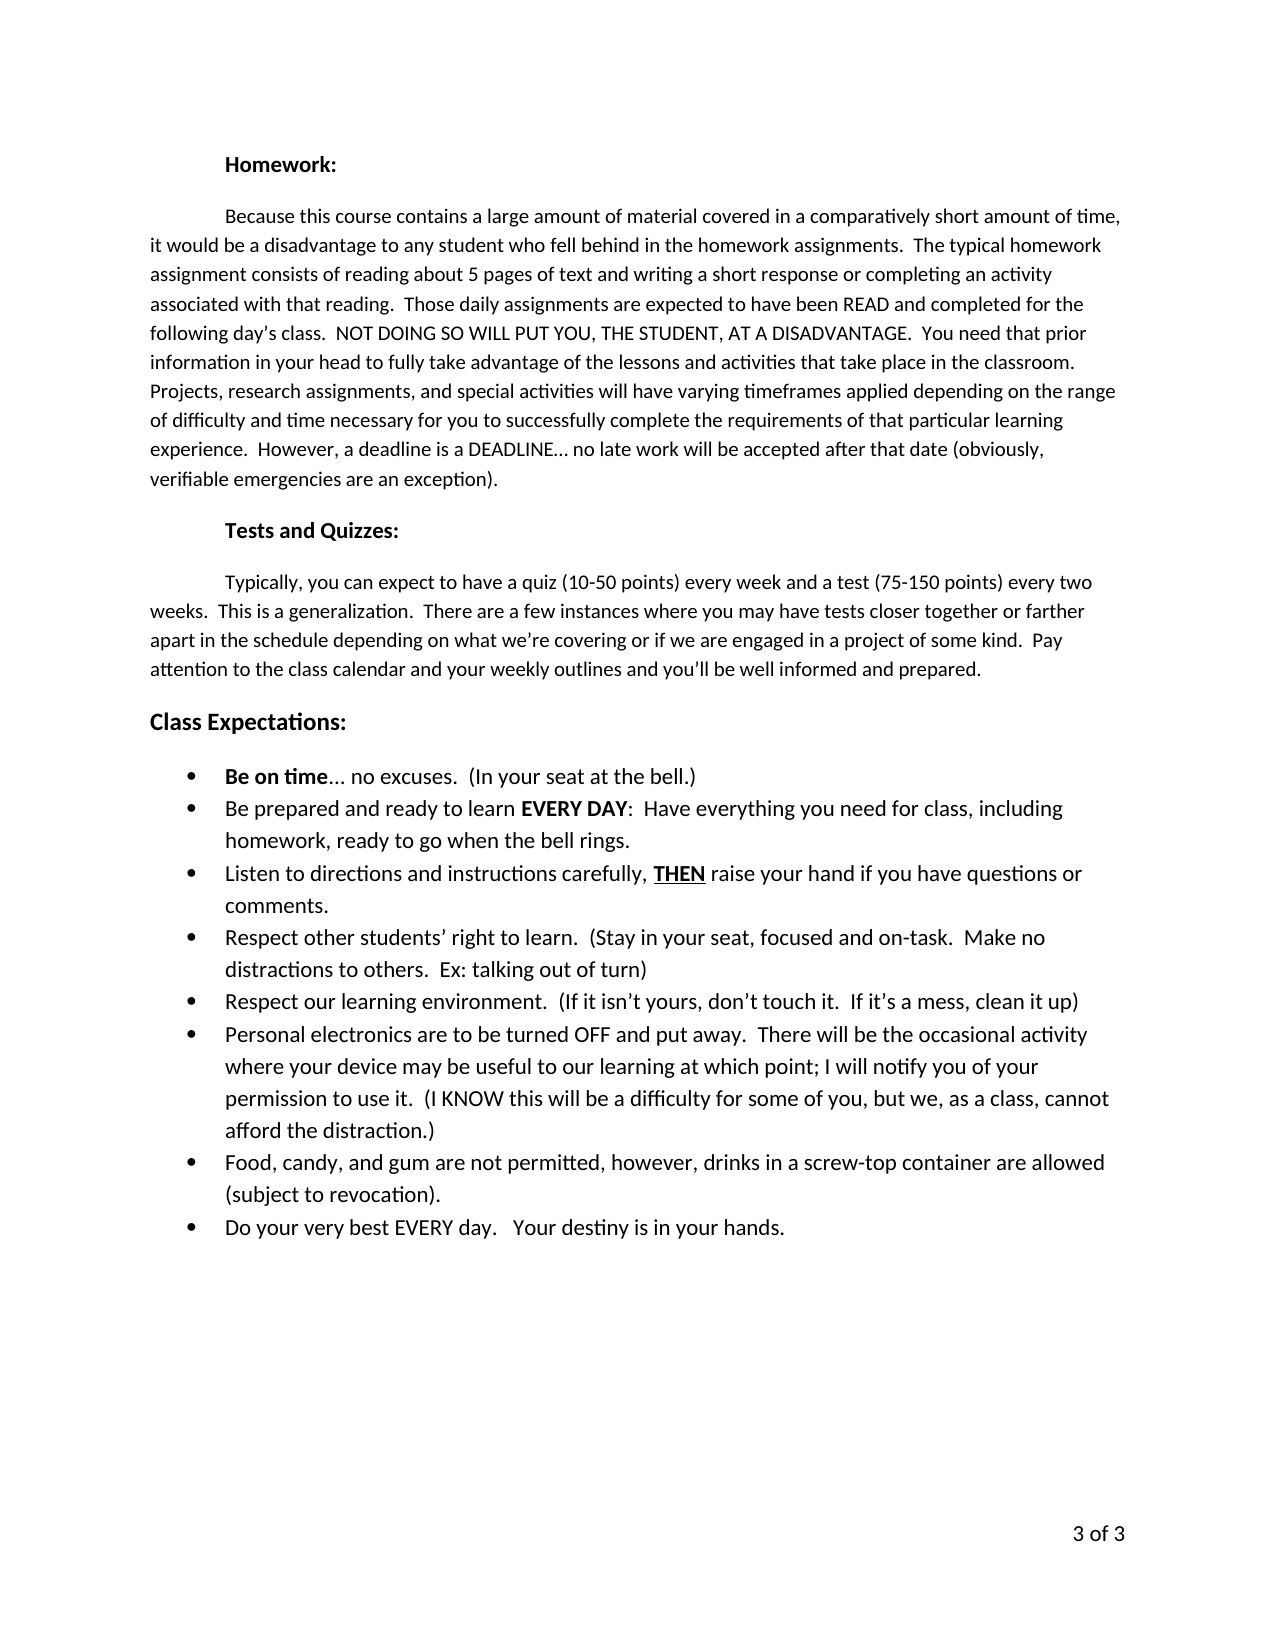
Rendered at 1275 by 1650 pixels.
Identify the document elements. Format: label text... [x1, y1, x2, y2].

text Tests and Quizzes: [150, 516, 1125, 544]
list Personal electronics are to be turned OFF and put away. There will be the occasional activity where your device may be useful to our learning at which point; I will notify you of your permission to use it. (I KNOW this will be a difficulty for some of you, but we, as a class, cannot afford the distraction.) [187, 1020, 1125, 1144]
text Class Expectations: [150, 706, 1125, 737]
list Listen to directions and instructions carefully, THEN raise your hand if you have questions or comments. [187, 859, 1125, 919]
list Respect our learning environment. (If it isn’t yours, don’t touch it. If it’s a mess, clean it up) [187, 987, 1125, 1016]
list Be prepared and ready to learn EVERY DAY: Have everything you need for class, including homework, ready to go when the bell rings. [187, 794, 1125, 854]
list Food, candy, and gum are not permitted, however, drinks in a screw-top container are allowed (subject to revocation). [187, 1148, 1125, 1209]
list Do your very best EVERY day. Your destiny is in your hands. [187, 1213, 1125, 1241]
list Respect other students’ right to learn. (Stay in your seat, focused and on-task. Make no distractions to others. Ex: talking out of turn) [187, 923, 1125, 983]
text Because this course contains a large amount of material covered in a comparatively short amount of time, it would be a disadvantage to any student who fell behind in the homework assignments. The typical homework assignment consists of reading about 5 pages of text and writing a short response or completing an activity associated with that reading. Those daily assignments are expected to have been READ and completed for the following day’s class. NOT DOING SO WILL PUT YOU, THE STUDENT, AT A DISADVANTAGE. You need that prior information in your head to fully take advantage of the lessons and activities that take place in the classroom. Projects, research assignments, and special activities will have varying timeframes applied depending on the range of difficulty and time necessary for you to successfully complete the requirements of that particular learning experience. However, a deadline is a DEADLINE… no late work will be accepted after that date (obviously, verifiable emergencies are an exception). [150, 203, 1125, 491]
text Homework: [150, 150, 1125, 178]
list Be on time... no excuses. (In your seat at the bell.) [187, 762, 1125, 790]
text Typically, you can expect to have a quiz (10-50 points) every week and a test (75-150 points) every two weeks. This is a generalization. There are a few instances where you may have tests closer together or farther apart in the schedule depending on what we’re covering or if we are engaged in a project of some kind. Pay attention to the class calendar and your weekly outlines and you’ll be well informed and prepared. [150, 569, 1125, 682]
